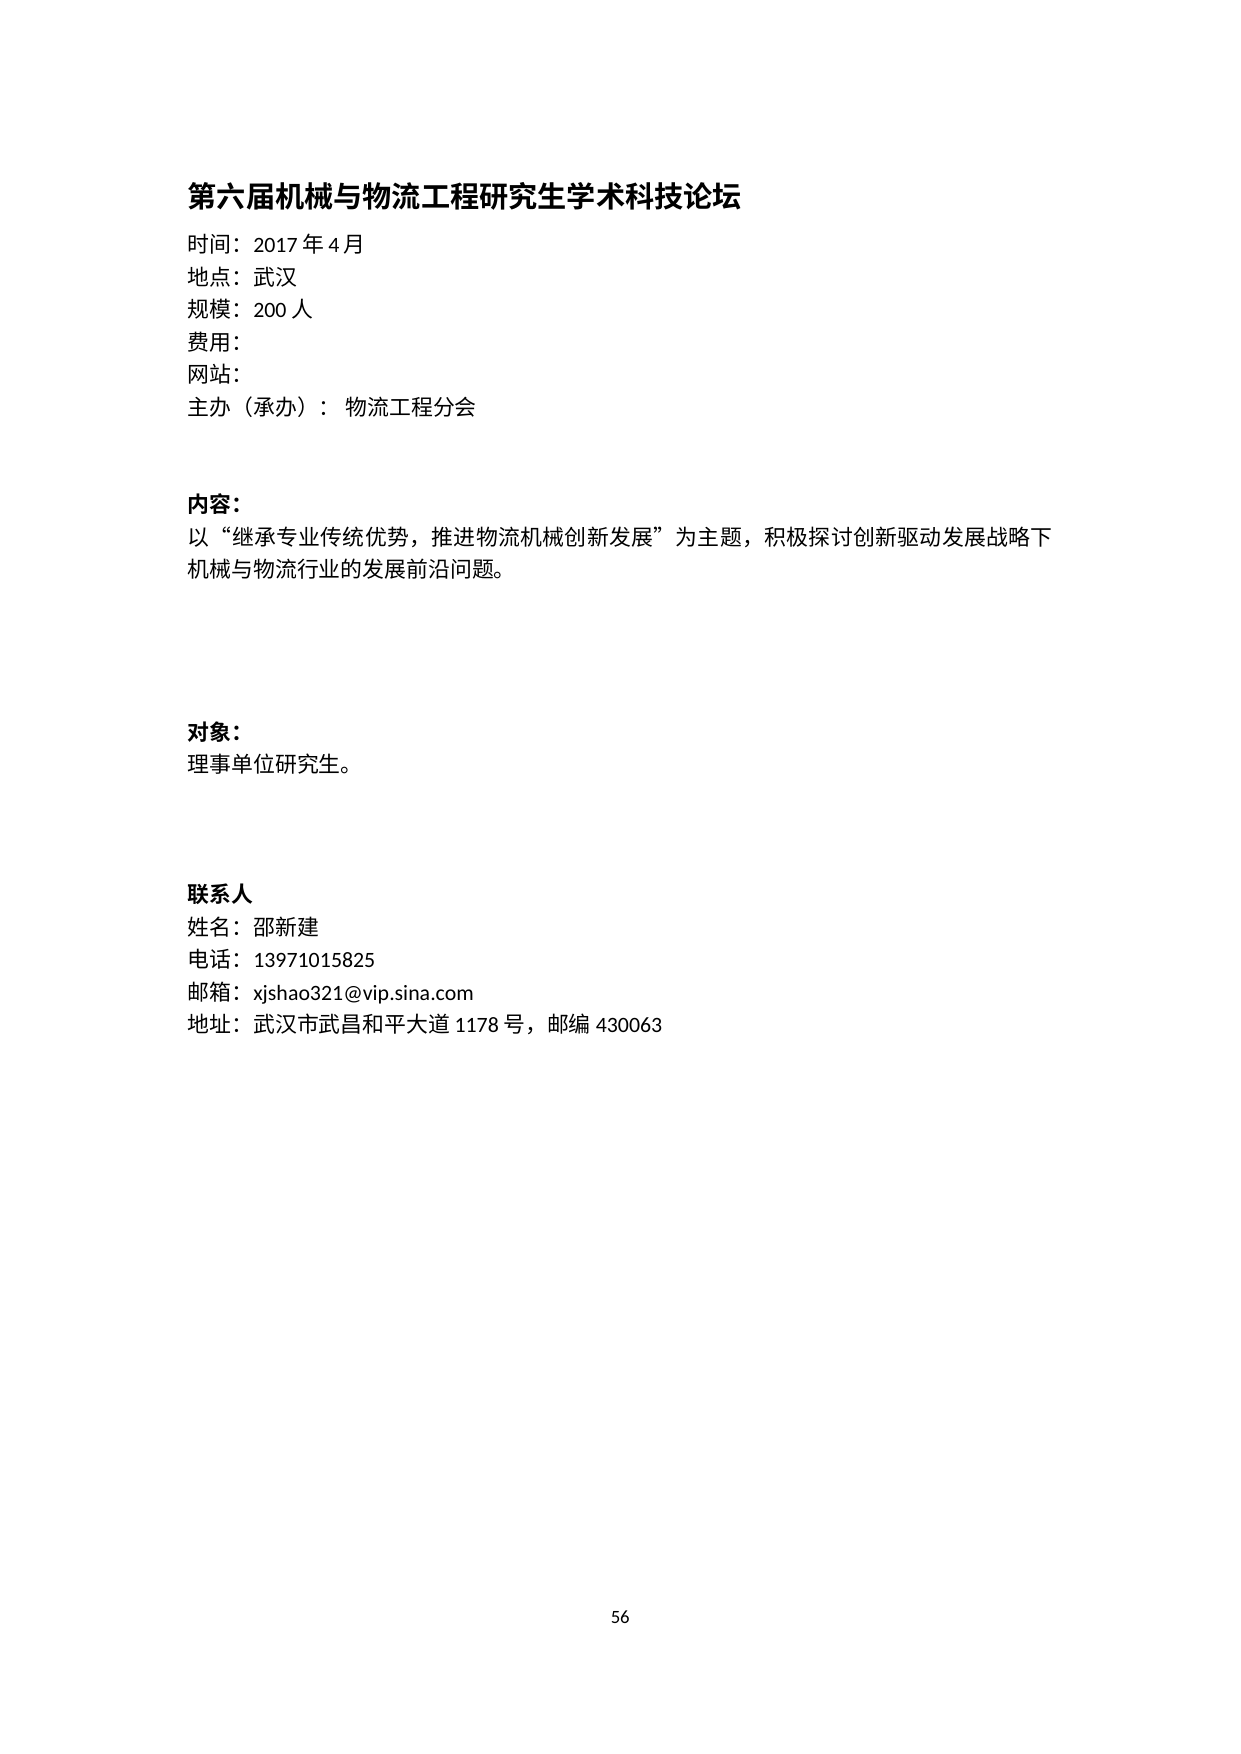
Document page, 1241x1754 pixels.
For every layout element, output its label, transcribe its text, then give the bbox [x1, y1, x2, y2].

text 对象： [187, 714, 1053, 747]
text 规模：200人 [187, 292, 1053, 324]
text 地址：武汉市武昌和平大道1178号，邮编 430063智能物流技术为智能工厂带来的变革（2017智能制造国际会议分会场）暨供应链专员会第二十九次会议 [187, 1007, 1053, 1039]
text 内容： [187, 487, 1053, 519]
text 姓名：邵新建 [187, 909, 1053, 942]
text 以“继承专业传统优势，推进物流机械创新发展”为主题，积极探讨创新驱动发展战略下机械与物流行业的发展前沿问题。 [187, 519, 1053, 584]
text 网站： [187, 357, 1053, 389]
text 地址：长沙高新开发区桐梓坡西路229号，长沙三占惯性制动有限公司，邮编 410205第六届机械与物流工程研究生学术科技论坛 [187, 162, 1053, 227]
text 费用： [187, 324, 1053, 357]
text 邮箱：xjshao321@vip.sina.com [187, 974, 1053, 1007]
text 时间：2017年4月 [187, 227, 1053, 259]
text 联系人 [187, 877, 1053, 909]
text 主办（承办）： 物流工程分会 [187, 389, 1053, 422]
text 电话：13971015825 [187, 942, 1053, 974]
text 理事单位研究生。 [187, 747, 1053, 779]
text 地点：武汉 [187, 259, 1053, 292]
